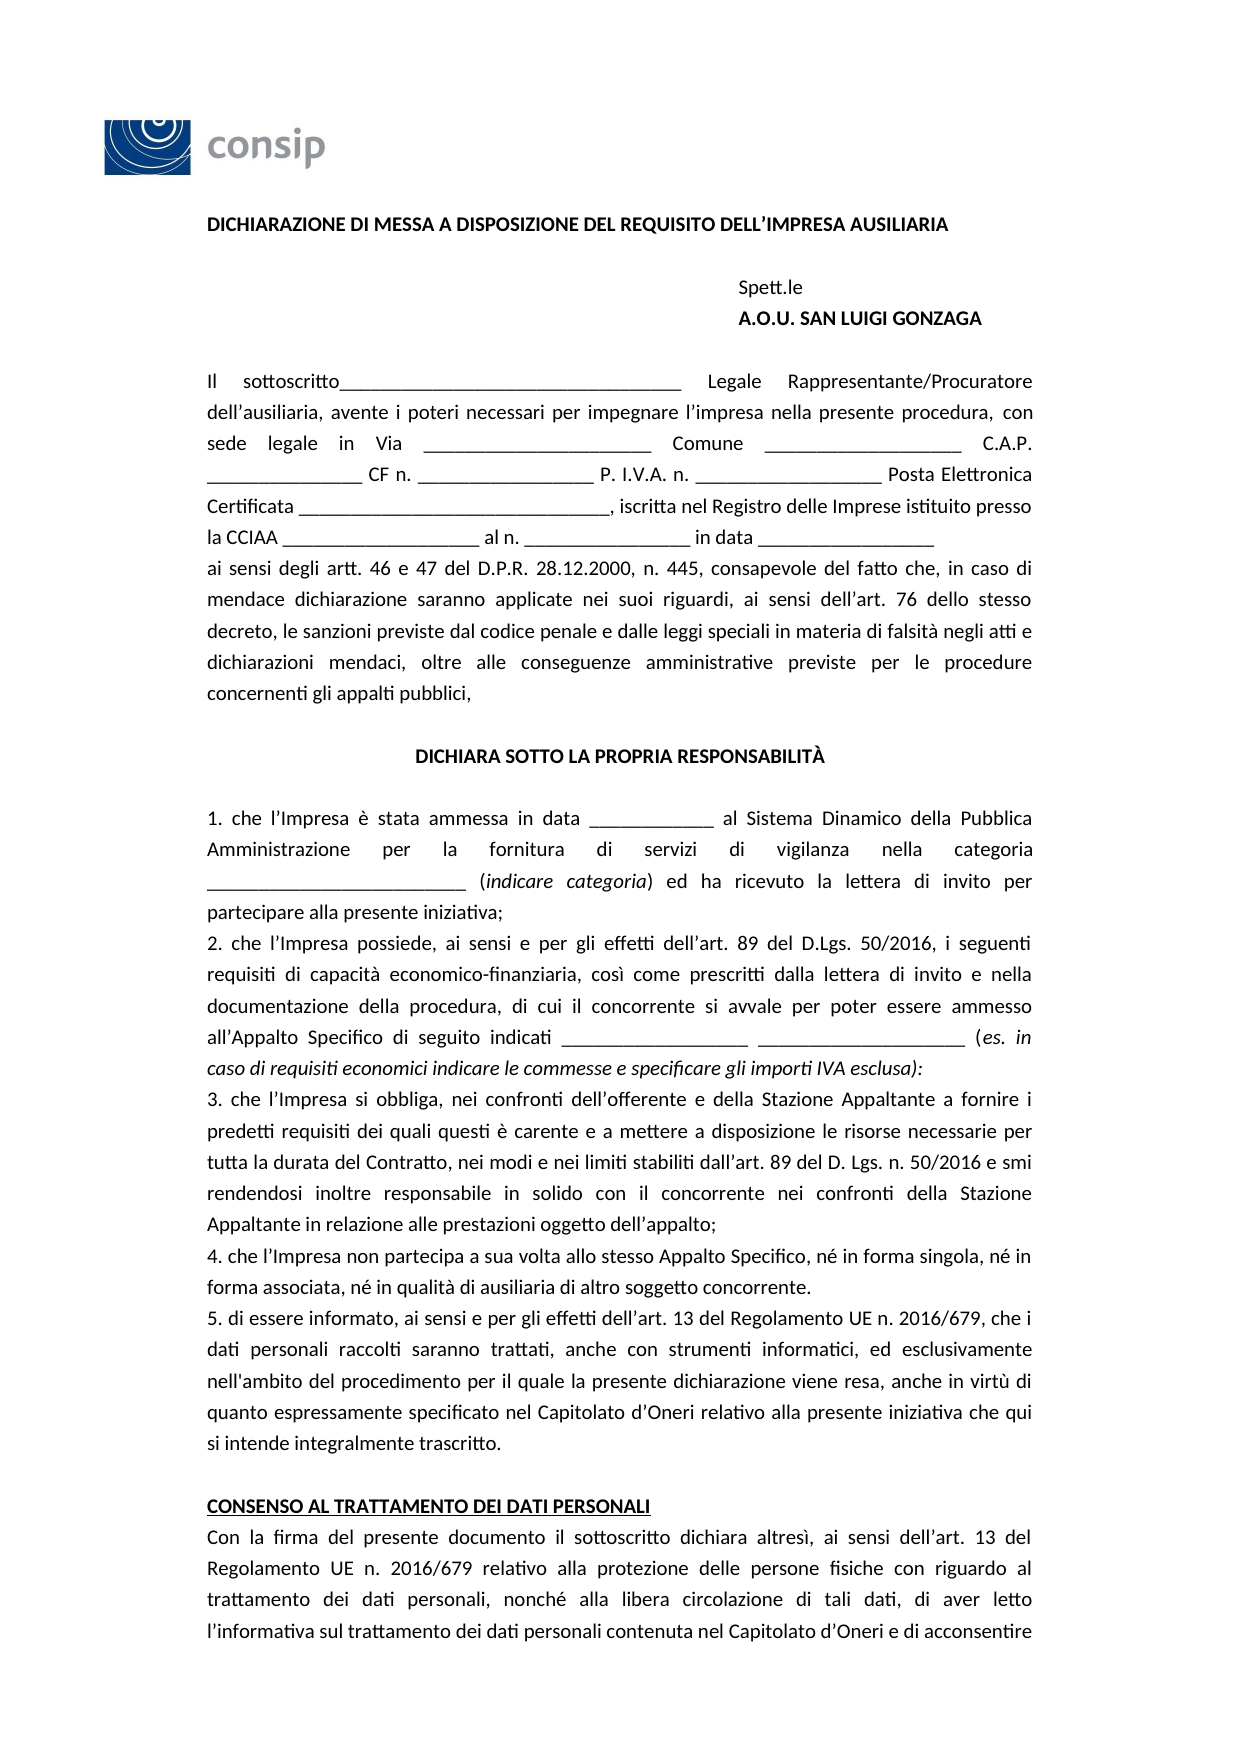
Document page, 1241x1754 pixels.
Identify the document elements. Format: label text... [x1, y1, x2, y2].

picture [0, 0, 378, 178]
text A.O.U. SAN LUIGI GONZAGA [738, 301, 1033, 332]
text 4. che l’Impresa non partecipa a sua volta allo stesso Appalto Specifico, né in forma singola, né in forma associata, né in qualità di ausiliaria di altro soggetto concorrente. [207, 1238, 1033, 1301]
text 1. che l’Impresa è stata ammessa in data ____________ al Sistema Dinamico della Pubblica Amministrazione per la fornitura di servizi di vigilanza nella categoria _________________________ (indicare categoria) ed ha ricevuto la lettera di invito per partecipare alla presente iniziativa; [207, 801, 1033, 926]
text Spett.le [738, 269, 1033, 301]
list 5. di essere informato, ai sensi e per gli effetti dell’art. 13 del Regolamento UE n. 2016/679, che i dati personali raccolti saranno trattati, anche con strumenti informatici, ed esclusivamente nell'ambito del procedimento per il quale la presente dichiarazione viene resa, anche in virtù di quanto espressamente specificato nel Capitolato d’Oneri relativo alla presente iniziativa che qui si intende integralmente trascritto. [207, 1301, 1033, 1457]
text 3. che l’Impresa si obbliga, nei confronti dell’offerente e della Stazione Appaltante a fornire i predetti requisiti dei quali questi è carente e a mettere a disposizione le risorse necessarie per tutta la durata del Contratto, nei modi e nei limiti stabiliti dall’art. 89 del D. Lgs. n. 50/2016 e smi rendendosi inoltre responsabile in solido con il concorrente nei confronti della Stazione Appaltante in relazione alle prestazioni oggetto dell’appalto; [207, 1082, 1033, 1238]
text CONSENSO AL TRATTAMENTO DEI DATI PERSONALI [207, 1488, 1033, 1519]
text 2. che l’Impresa possiede, ai sensi e per gli effetti dell’art. 89 del D.Lgs. 50/2016, i seguenti requisiti di capacità economico-finanziaria, così come prescritti dalla lettera di invito e nella documentazione della procedura, di cui il concorrente si avvale per poter essere ammesso all’Appalto Specifico di seguito indicati __________________ ____________________ (es. in caso di requisiti economici indicare le commesse e specificare gli importi IVA esclusa): [207, 926, 1033, 1082]
text Il sottoscritto_________________________________ Legale Rappresentante/Procuratore dell’ausiliaria, avente i poteri necessari per impegnare l’impresa nella presente procedura, con sede legale in Via ______________________ Comune ___________________ C.A.P. _______________ CF n. _________________ P. I.V.A. n. __________________ Posta Elettronica Certificata ______________________________, iscritta nel Registro delle Imprese istituito presso la CCIAA ___________________ al n. ________________ in data _________________ [207, 363, 1033, 551]
subtitle DICHIARA SOTTO LA PROPRIA RESPONSABILITÀ [207, 738, 1033, 769]
text ai sensi degli artt. 46 e 47 del D.P.R. 28.12.2000, n. 445, consapevole del fatto che, in caso di mendace dichiarazione saranno applicate nei suoi riguardi, ai sensi dell’art. 76 dello stesso decreto, le sanzioni previste dal codice penale e dalle leggi speciali in materia di falsità negli atti e dichiarazioni mendaci, oltre alle conseguenze amministrative previste per le procedure concernenti gli appalti pubblici, [207, 551, 1033, 707]
text DICHIARAZIONE DI MESSA A DISPOSIZIONE DEL REQUISITO DELL’IMPRESA AUSILIARIA [207, 207, 1033, 238]
